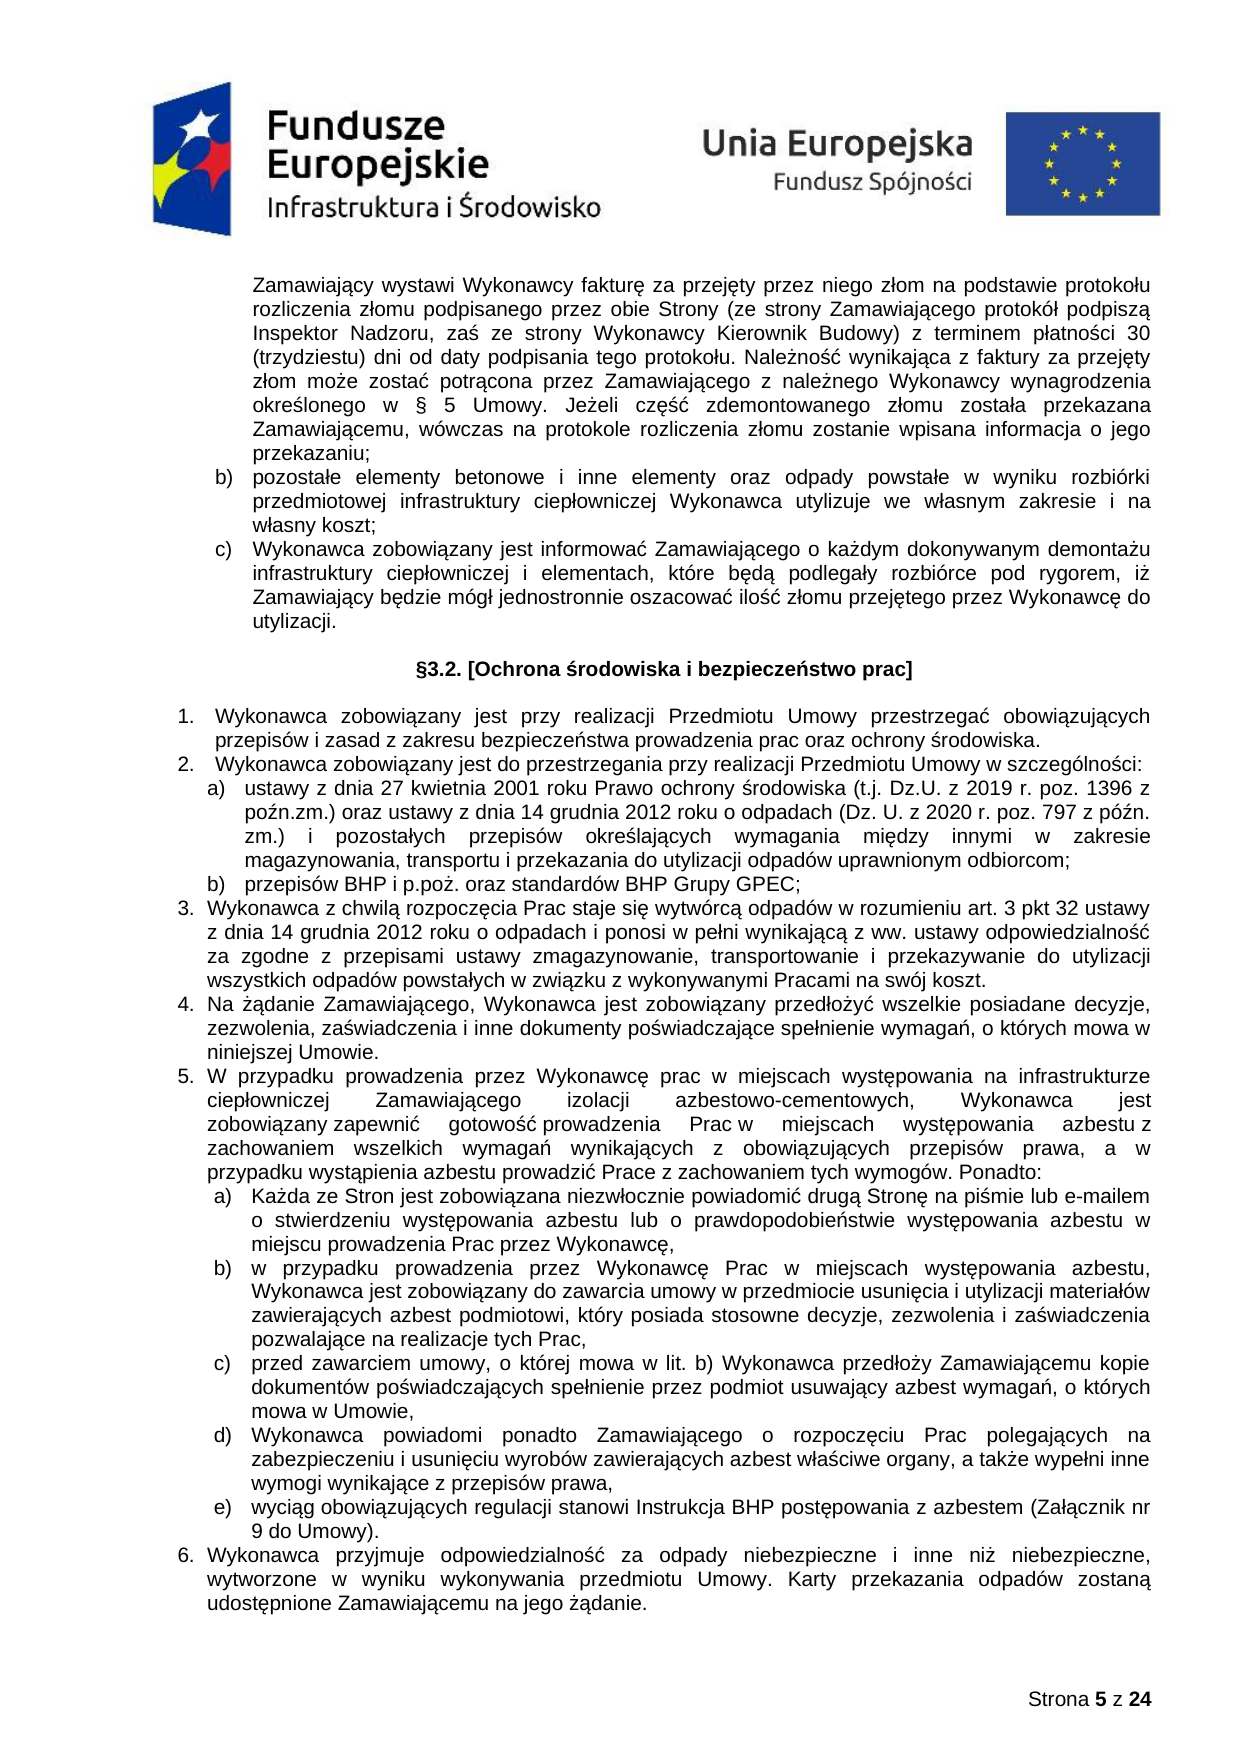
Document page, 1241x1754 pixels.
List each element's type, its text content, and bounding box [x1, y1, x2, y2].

list Wykonawca zobowiązany jest do przestrzegania przy realizacji Przedmiotu Umowy w szczególności: [177, 752, 1152, 776]
list Wykonawca zobowiązany jest przy realizacji Przedmiotu Umowy przestrzegać obowiązujących przepisów i zasad z zakresu bezpieczeństwa prowadzenia prac oraz ochrony środowiska. [177, 704, 1152, 752]
list w przypadku prowadzenia przez Wykonawcę Prac w miejscach występowania azbestu, Wykonawca jest zobowiązany do zawarcia umowy w przedmiocie usunięcia i utylizacji materiałów zawierających azbest podmiotowi, który posiada stosowne decyzje, zezwolenia i zaświadczenia pozwalające na realizacje tych Prac, [213, 1255, 1152, 1351]
list Wykonawca zobowiązany jest informować Zamawiającego o każdym dokonywanym demontażu infrastruktury ciepłowniczej i elementach, które będą podlegały rozbiórce pod rygorem, iż Zamawiający będzie mógł jednostronnie oszacować ilość złomu przejętego przez Wykonawcę do utylizacji. [215, 537, 1152, 632]
list Każda ze Stron jest zobowiązana niezwłocznie powiadomić drugą Stronę na piśmie lub e-mailem o stwierdzeniu występowania azbestu lub o prawdopodobieństwie występowania azbestu w miejscu prowadzenia Prac przez Wykonawcę, [213, 1183, 1152, 1255]
list przed zawarciem umowy, o której mowa w lit. b) Wykonawca przedłoży Zamawiającemu kopie dokumentów poświadczających spełnienie przez podmiot usuwający azbest wymagań, o których mowa w Umowie, [213, 1351, 1152, 1423]
list Wykonawca powiadomi ponadto Zamawiającego o rozpoczęciu Prac polegających na zabezpieczeniu i usunięciu wyrobów zawierających azbest właściwe organy, a także wypełni inne wymogi wynikające z przepisów prawa, [213, 1423, 1152, 1495]
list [215, 274, 1152, 465]
list Wykonawca z chwilą rozpoczęcia Prac staje się wytwórcą odpadów w rozumieniu art. 3 pkt 32 ustawy z dnia 14 grudnia 2012 roku o odpadach i ponosi w pełni wynikającą z ww. ustawy odpowiedzialność za zgodne z przepisami ustawy zmagazynowanie, transportowanie i przekazywanie do utylizacji wszystkich odpadów powstałych w związku z wykonywanymi Pracami na swój koszt. [177, 896, 1152, 992]
list Na żądanie Zamawiającego, Wykonawca jest zobowiązany przedłożyć wszelkie posiadane decyzje, zezwolenia, zaświadczenia i inne dokumenty poświadczające spełnienie wymagań, o których mowa w niniejszej Umowie. [177, 992, 1152, 1064]
text §3.2. [Ochrona środowiska i bezpieczeństwo prac] [177, 656, 1152, 680]
list przepisów BHP i p.poż. oraz standardów BHP Grupy GPEC; [207, 872, 1152, 896]
list W przypadku prowadzenia przez Wykonawcę prac w miejscach występowania na infrastrukturze ciepłowniczej Zamawiającego izolacji azbestowo-cementowych, Wykonawca jest zobowiązany zapewnić gotowość prowadzenia Prac w miejscach występowania azbestu z zachowaniem wszelkich wymagań wynikających z obowiązujących przepisów prawa, a w przypadku wystąpienia azbestu prowadzić Prace z zachowaniem tych wymogów. Ponadto: [177, 1064, 1152, 1183]
list ustawy z dnia 27 kwietnia 2001 roku Prawo ochrony środowiska (t.j. Dz.U. z 2019 r. poz. 1396 z poźn.zm.) oraz ustawy z dnia 14 grudnia 2012 roku o odpadach (Dz. U. z 2020 r. poz. 797 z późn. zm.) i pozostałych przepisów określających wymagania między innymi w zakresie magazynowania, transportu i przekazania do utylizacji odpadów uprawnionym odbiorcom; [207, 776, 1152, 872]
list Wykonawca przyjmuje odpowiedzialność za odpady niebezpieczne i inne niż niebezpieczne, wytworzone w wyniku wykonywania przedmiotu Umowy. Karty przekazania odpadów zostaną udostępnione Zamawiającemu na jego żądanie. [177, 1543, 1152, 1615]
list wyciąg obowiązujących regulacji stanowi Instrukcja BHP postępowania z azbestem (Załącznik nr 9 do Umowy). [213, 1495, 1152, 1543]
list pozostałe elementy betonowe i inne elementy oraz odpady powstałe w wyniku rozbiórki przedmiotowej infrastruktury ciepłowniczej Wykonawca utylizuje we własnym zakresie i na własny koszt; [215, 465, 1152, 537]
